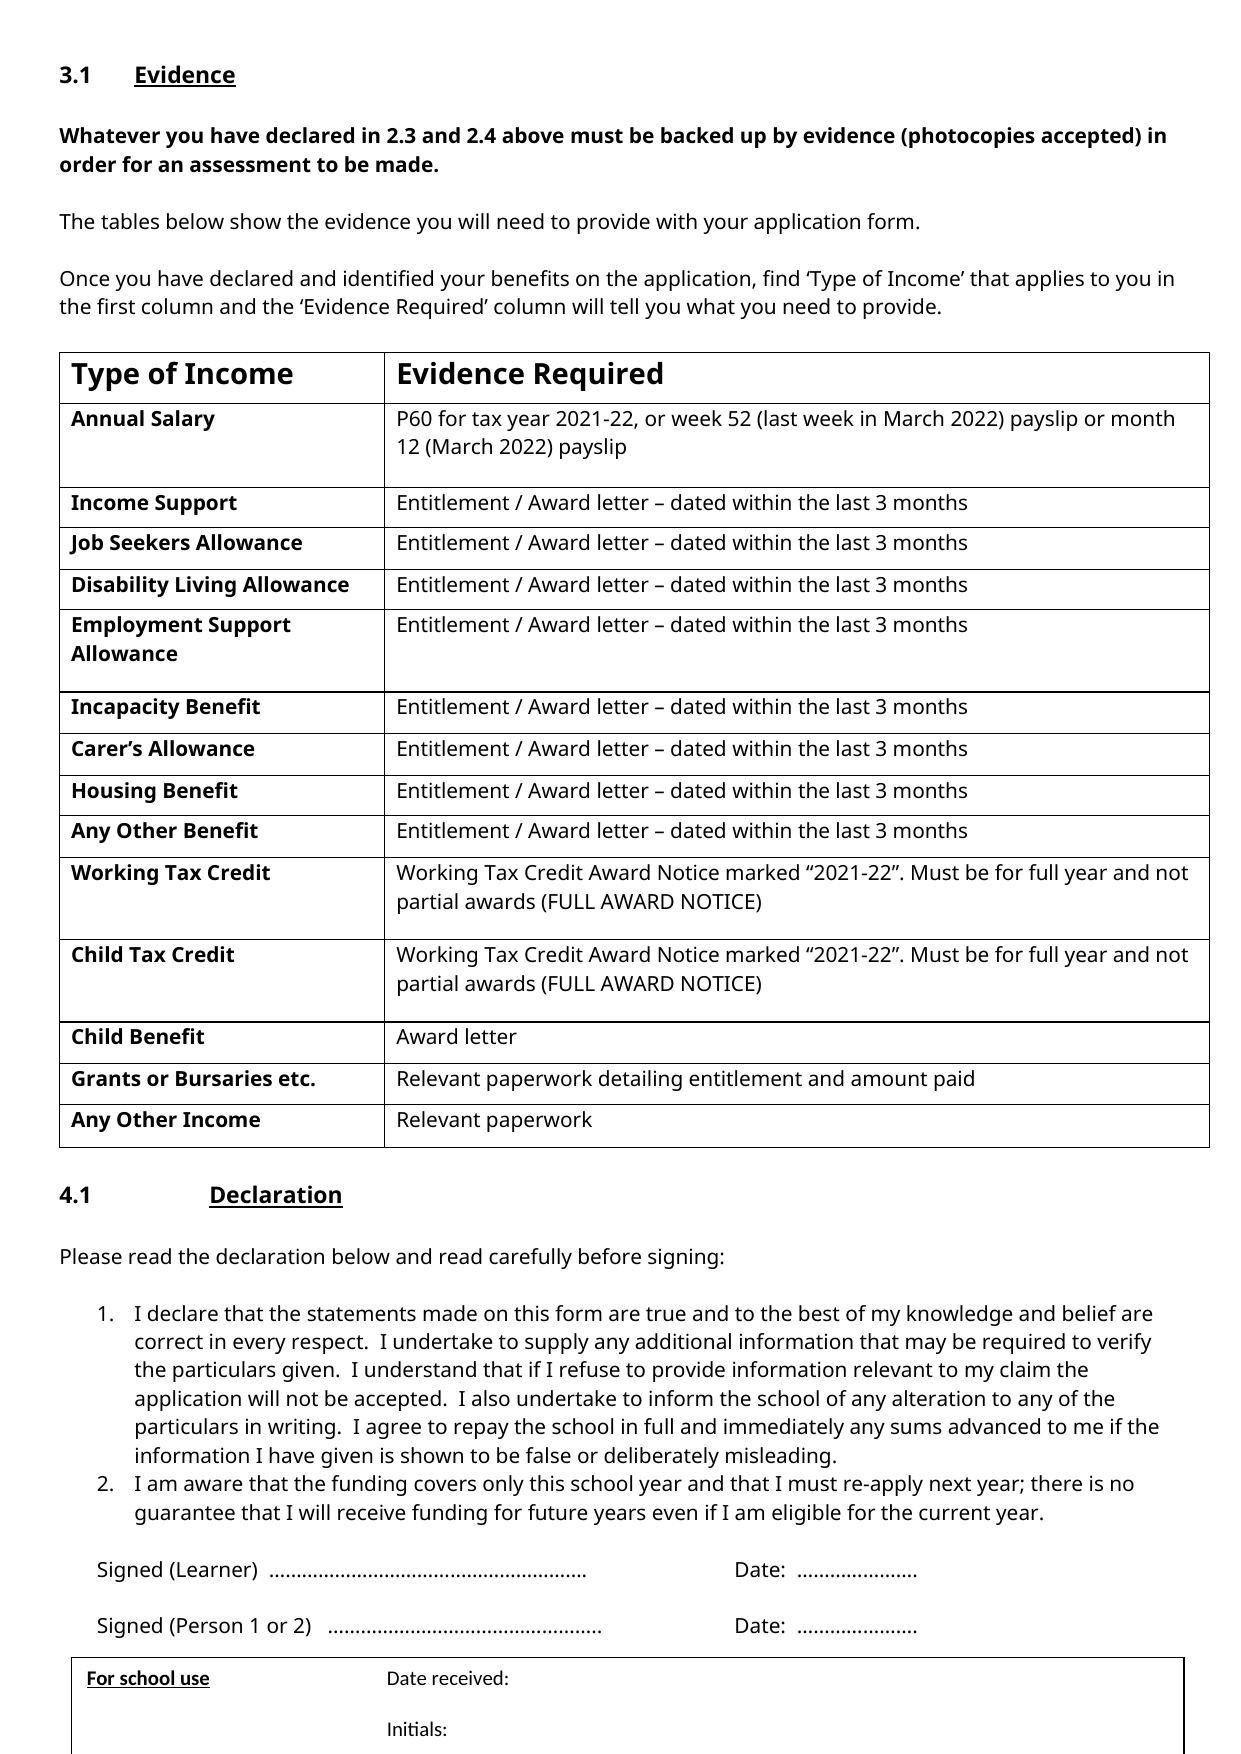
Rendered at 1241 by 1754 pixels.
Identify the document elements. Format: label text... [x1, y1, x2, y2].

table_cell Relevant paperwork [385, 1105, 1209, 1147]
table_cell Entitlement / Award letter – dated within the last 3 months [385, 776, 1209, 815]
table_cell Working Tax Credit Award Notice marked “2021-22”. Must be for full year and not partial awards (FULL AWARD NOTICE) [385, 858, 1209, 939]
table_cell Housing Benefit [60, 776, 384, 815]
table_cell Child Benefit [60, 1023, 384, 1063]
table_cell Entitlement / Award letter – dated within the last 3 months [385, 488, 1209, 527]
table_cell Entitlement / Award letter – dated within the last 3 months [385, 734, 1209, 775]
table_cell Grants or Bursaries etc. [60, 1064, 384, 1104]
table_cell Any Other Benefit [60, 816, 384, 857]
table_cell Entitlement / Award letter – dated within the last 3 months [385, 610, 1209, 691]
table_cell Relevant paperwork detailing entitlement and amount paid [385, 1064, 1209, 1104]
table_cell Entitlement / Award letter – dated within the last 3 months [385, 693, 1209, 733]
table_cell Job Seekers Allowance [60, 528, 384, 569]
text The tables below show the evidence you will need to provide with your application form. [59, 207, 1181, 235]
table_cell Carer’s Allowance [60, 734, 384, 775]
table_header Type of Income [60, 353, 384, 403]
list I am aware that the funding covers only this school year and that I must re-apply next year; there is no guarantee that I will receive funding for future years even if I am eligible for the current year. [97, 1469, 1181, 1526]
text Signed (Learner) …………………………………………………. Date: …………………. [97, 1555, 1181, 1583]
table_cell Award letter [385, 1023, 1209, 1063]
table_cell Working Tax Credit Award Notice marked “2021-22”. Must be for full year and not partial awards (FULL AWARD NOTICE) [385, 940, 1209, 1021]
table_cell Child Tax Credit [60, 940, 384, 1021]
text Signed (Person 1 or 2) ………………………………………….. Date: …………………. [97, 1612, 1181, 1640]
text 4.1 Declaration [59, 1179, 1181, 1211]
text 3.1 Evidence [59, 59, 1181, 90]
table_header Evidence Required [385, 353, 1209, 403]
text Once you have declared and identified your benefits on the application, find ‘Type of Income’ that applies to you in the first column and the ‘Evidence Required’ column will tell you what you need to provide. [59, 264, 1181, 321]
text Whatever you have declared in 2.3 and 2.4 above must be backed up by evidence (photocopies accepted) in order for an assessment to be made. [59, 122, 1181, 178]
list I declare that the statements made on this form are true and to the best of my knowledge and belief are correct in every respect. I undertake to supply any additional information that may be required to verify the particulars given. I understand that if I refuse to provide information relevant to my claim the application will not be accepted. I also undertake to inform the school of any alteration to any of the particulars in writing. I agree to repay the school in full and immediately any sums advanced to me if the information I have given is shown to be false or deliberately misleading. [97, 1299, 1181, 1469]
table_cell Entitlement / Award letter – dated within the last 3 months [385, 528, 1209, 569]
table_cell Annual Salary [60, 404, 384, 487]
table_cell Income Support [60, 488, 384, 527]
table_cell Any Other Income [60, 1105, 384, 1147]
table_cell P60 for tax year 2021-22, or week 52 (last week in March 2022) payslip or month 12 (March 2022) payslip [385, 404, 1209, 487]
table_cell Employment Support Allowance [60, 610, 384, 691]
table_cell Disability Living Allowance [60, 570, 384, 609]
table_cell Entitlement / Award letter – dated within the last 3 months [385, 570, 1209, 609]
table_cell Incapacity Benefit [60, 693, 384, 733]
text Please read the declaration below and read carefully before signing: [59, 1242, 1181, 1270]
table_cell Entitlement / Award letter – dated within the last 3 months [385, 816, 1209, 857]
table_cell Working Tax Credit [60, 858, 384, 939]
